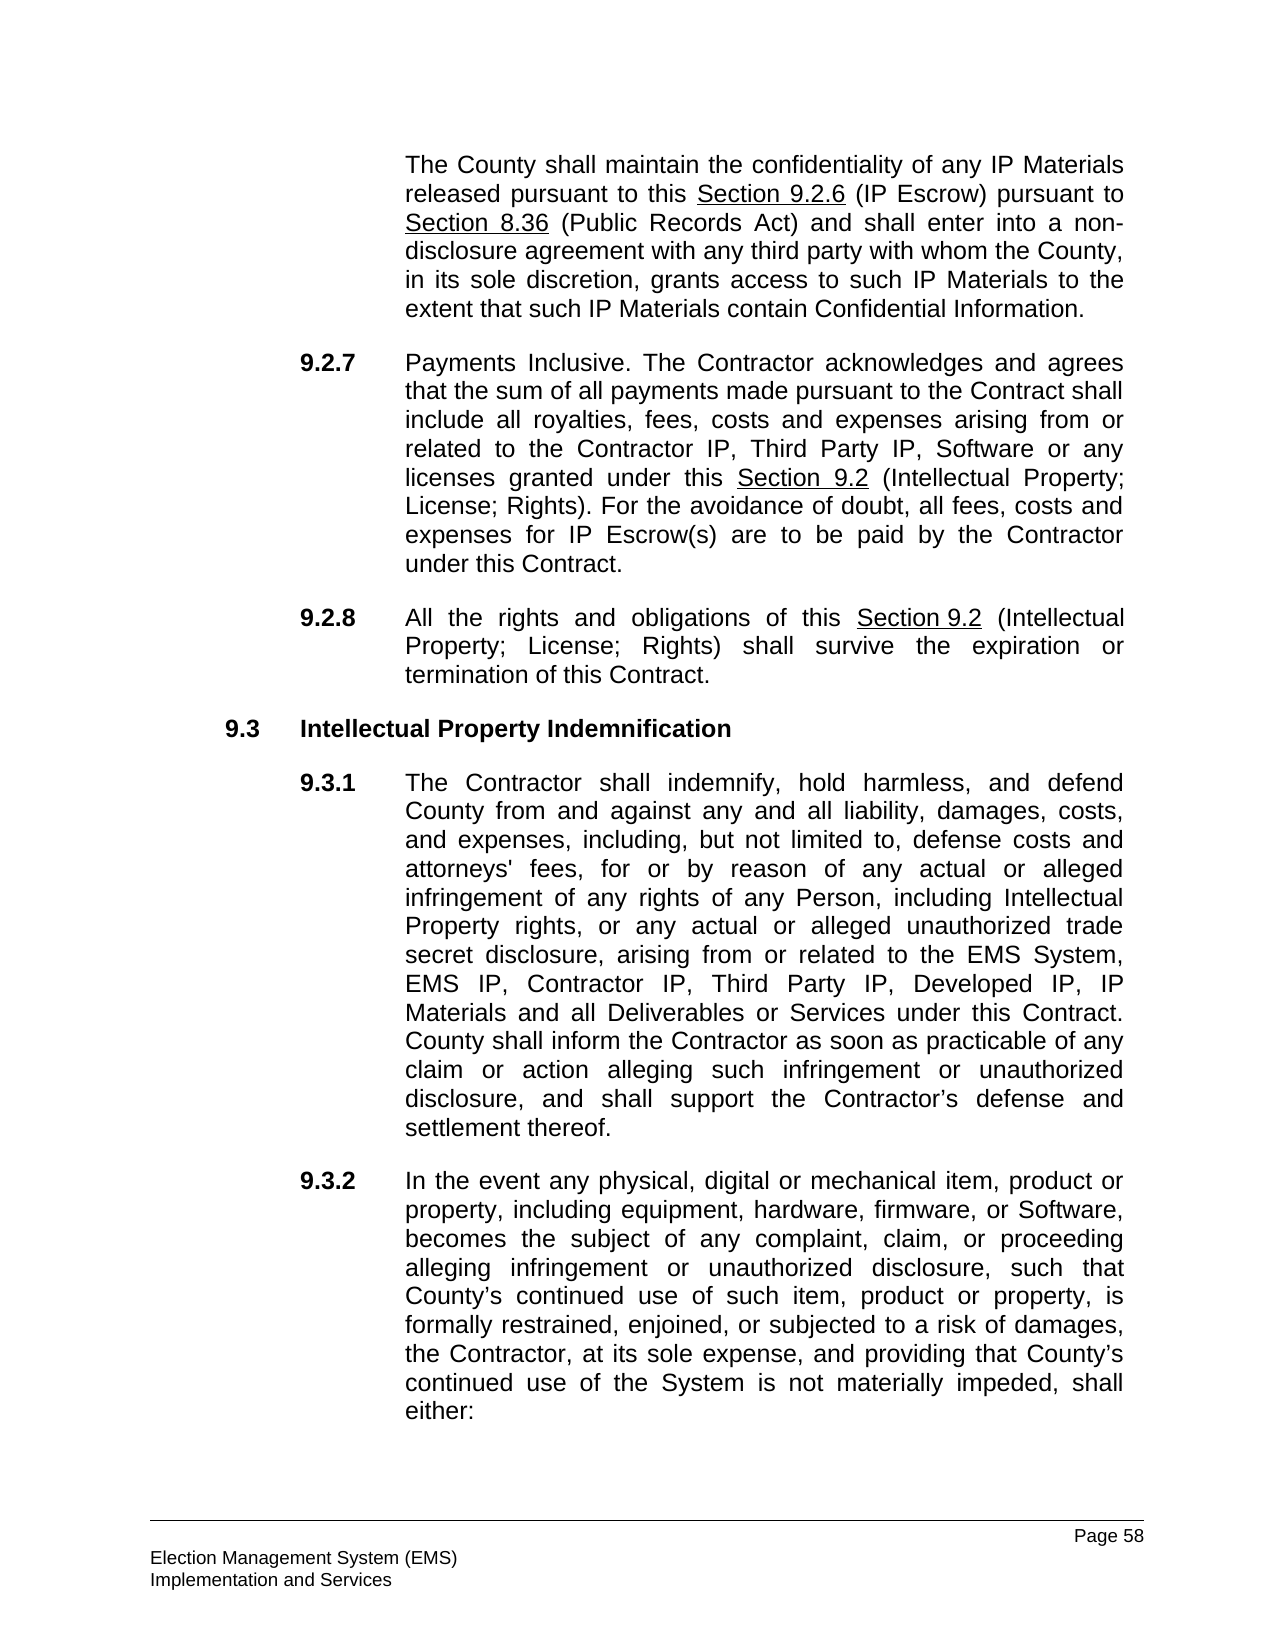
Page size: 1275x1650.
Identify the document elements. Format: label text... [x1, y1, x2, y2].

subtitle The County shall maintain the confidentiality of any IP Materials released pursuant to this Section 9.2.6 (IP Escrow) pursuant to Section 8.36 (Public Records Act) and shall enter into a non-disclosure agreement with any third party with whom the County, in its sole discretion, grants access to such IP Materials to the extent that such IP Materials contain Confidential Information. [405, 150, 1125, 322]
subtitle The Contractor shall indemnify, hold harmless, and defend County from and against any and all liability, damages, costs, and expenses, including, but not limited to, defense costs and attorneys' fees, for or by reason of any actual or alleged infringement of any rights of any Person, including Intellectual Property rights, or any actual or alleged unauthorized trade secret disclosure, arising from or related to the EMS System, EMS IP, Contractor IP, Third Party IP, Developed IP, IP Materials and all Deliverables or Services under this Contract. County shall inform the Contractor as soon as practicable of any claim or action alleging such infringement or unauthorized disclosure, and shall support the Contractor’s defense and settlement thereof. [300, 767, 1125, 1141]
subtitle In the event any physical, digital or mechanical item, product or property, including equipment, hardware, firmware, or Software, becomes the subject of any complaint, claim, or proceeding alleging infringement or unauthorized disclosure, such that County’s continued use of such item, product or property, is formally restrained, enjoined, or subjected to a risk of damages, the Contractor, at its sole expense, and providing that County’s continued use of the System is not materially impeded, shall either: [300, 1166, 1125, 1425]
subtitle All the rights and obligations of this Section 9.2 (Intellectual Property; License; Rights) shall survive the expiration or termination of this Contract. [300, 602, 1125, 689]
subtitle Intellectual Property Indemnification [225, 714, 1125, 742]
subtitle Payments Inclusive. The Contractor acknowledges and agrees that the sum of all payments made pursuant to the Contract shall include all royalties, fees, costs and expenses arising from or related to the Contractor IP, Third Party IP, Software or any licenses granted under this Section 9.2 (Intellectual Property; License; Rights). For the avoidance of doubt, all fees, costs and expenses for IP Escrow(s) are to be paid by the Contractor under this Contract. [300, 347, 1125, 577]
